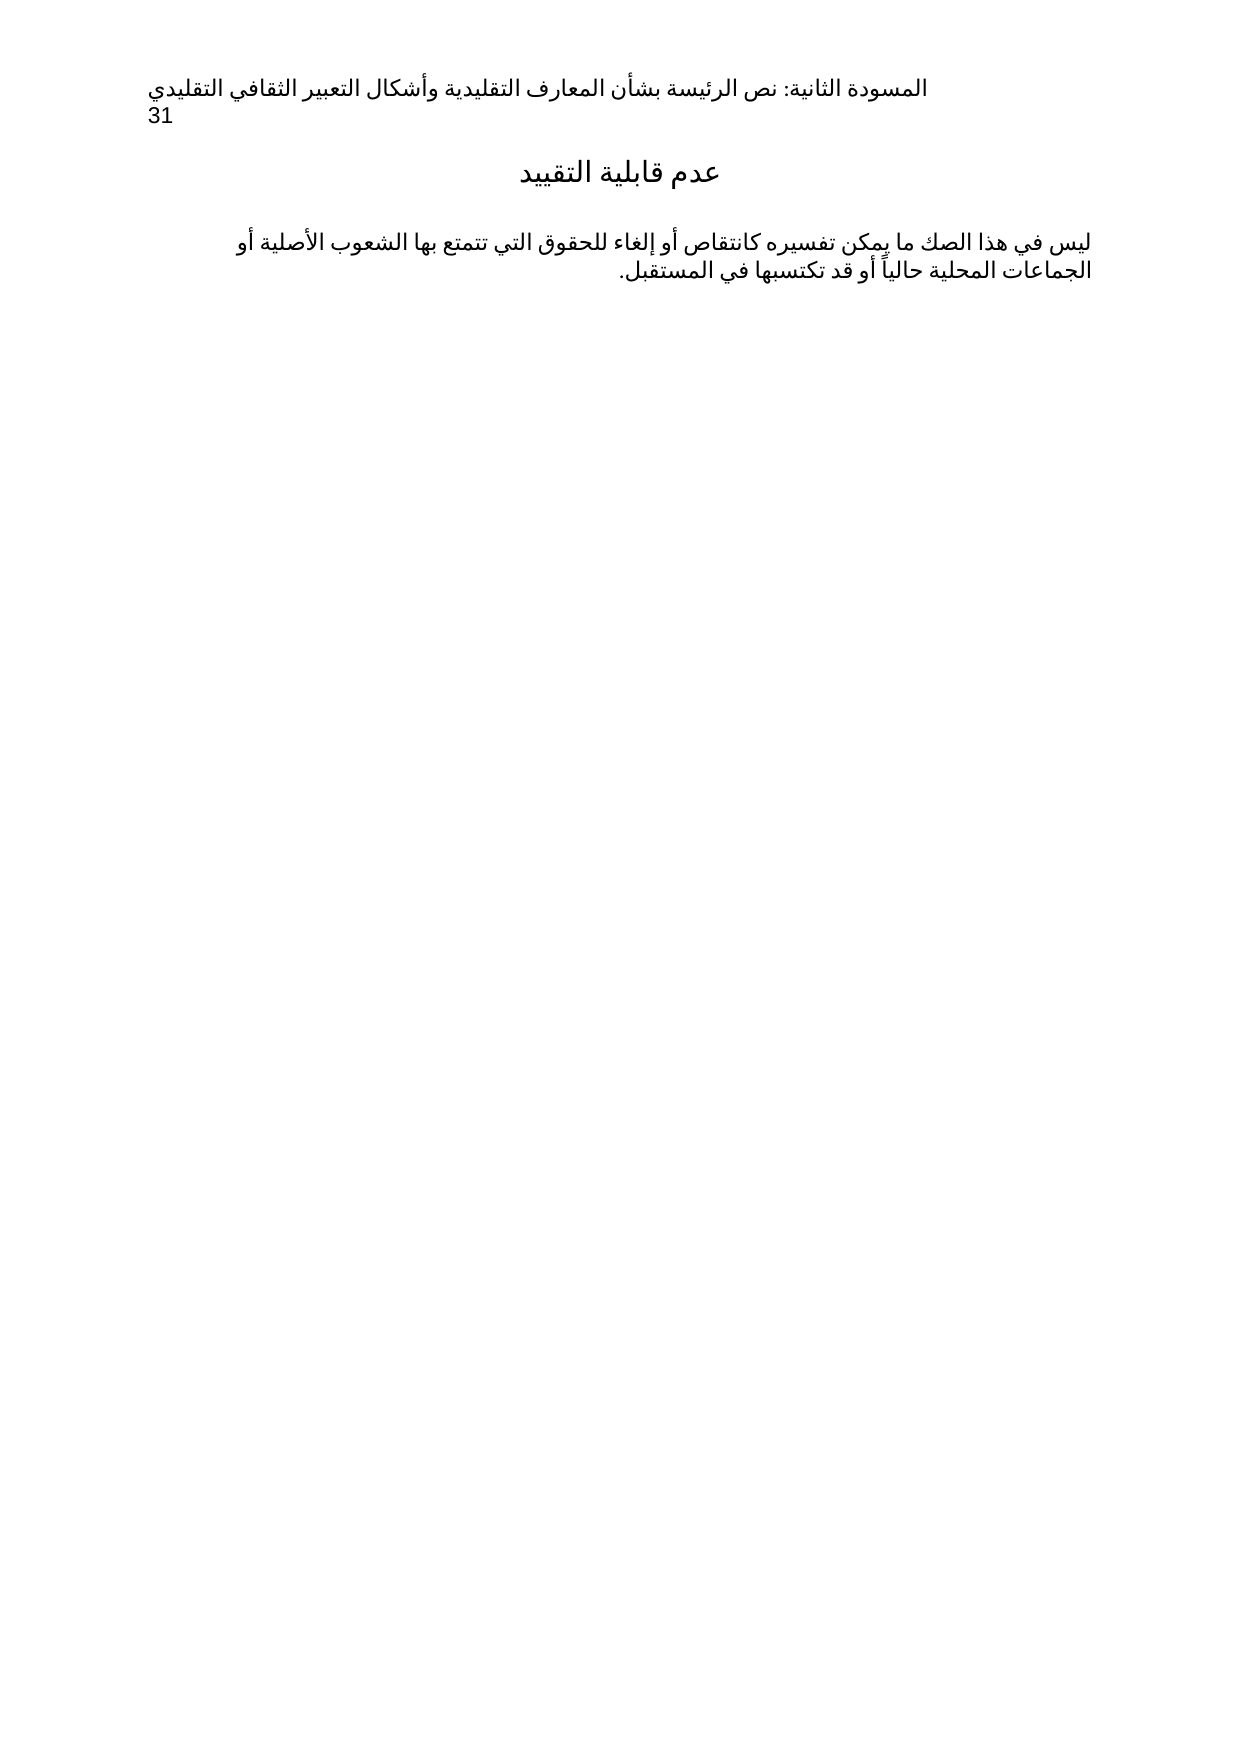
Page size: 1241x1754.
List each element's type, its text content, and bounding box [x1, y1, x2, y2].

text عدم قابلية التقييد [148, 154, 1092, 190]
text ليس في هذا الصك ما يمكن تفسيره كانتقاص أو إلغاء للحقوق التي تتمتع بها الشعوب الأصلية أو الجماعات المحلية حالياً أو قد تكتسبها في المستقبل. [148, 228, 1092, 284]
